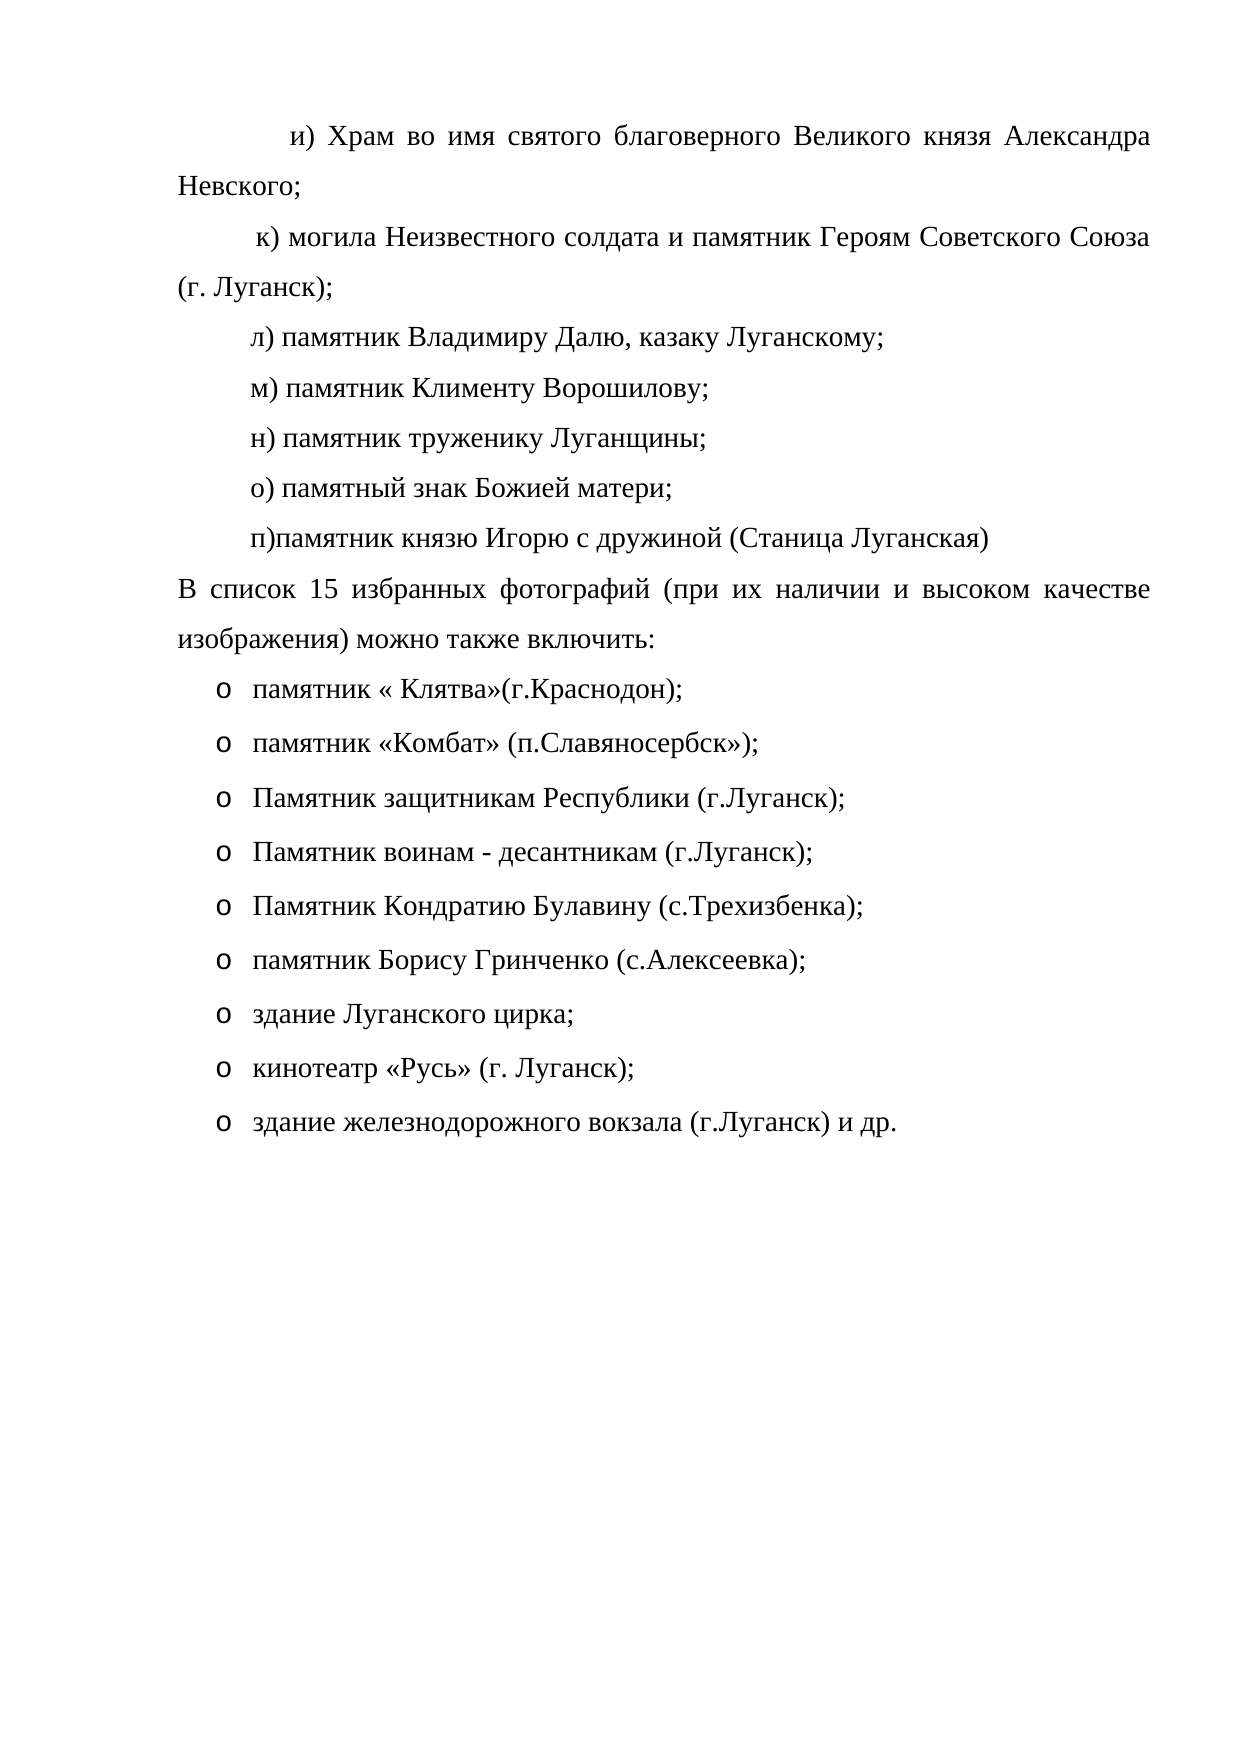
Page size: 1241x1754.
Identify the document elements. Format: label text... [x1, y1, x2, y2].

list памятник «Комбат» (п.Славяносербск»); [215, 726, 1152, 762]
text н) памятник труженику Луганщины; [177, 420, 1152, 453]
list Памятник Кондратию Булавину (с.Трехизбенка); [215, 888, 1152, 924]
list здание Луганского цирка; [215, 996, 1152, 1032]
list кинотеатр «Русь» (г. Луганск); [215, 1050, 1152, 1086]
list памятник Борису Гринченко (с.Алексеевка); [215, 942, 1152, 978]
text и) Храм во имя святого благоверного Великого князя Александра Невского; [177, 118, 1152, 202]
text м) памятник Клименту Ворошилову; [177, 370, 1152, 403]
text В список 15 избранных фотографий (при их наличии и высоком качестве изображения) можно также включить: [177, 571, 1152, 655]
text п)памятник князю Игорю с дружиной (Станица Луганская) [177, 521, 1152, 554]
list Памятник воинам - десантникам (г.Луганск); [215, 834, 1152, 870]
text л) памятник Владимиру Далю, казаку Луганскому; [177, 319, 1152, 353]
list здание железнодорожного вокзала (г.Луганск) и др. [215, 1104, 1152, 1140]
text о) памятный знак Божией матери; [177, 470, 1152, 504]
list Памятник защитникам Республики (г.Луганск); [215, 780, 1152, 816]
list памятник « Клятва»(г.Краснодон); [215, 672, 1152, 708]
text к) могила Неизвестного солдата и памятник Героям Советского Союза (г. Луганск); [177, 219, 1152, 303]
